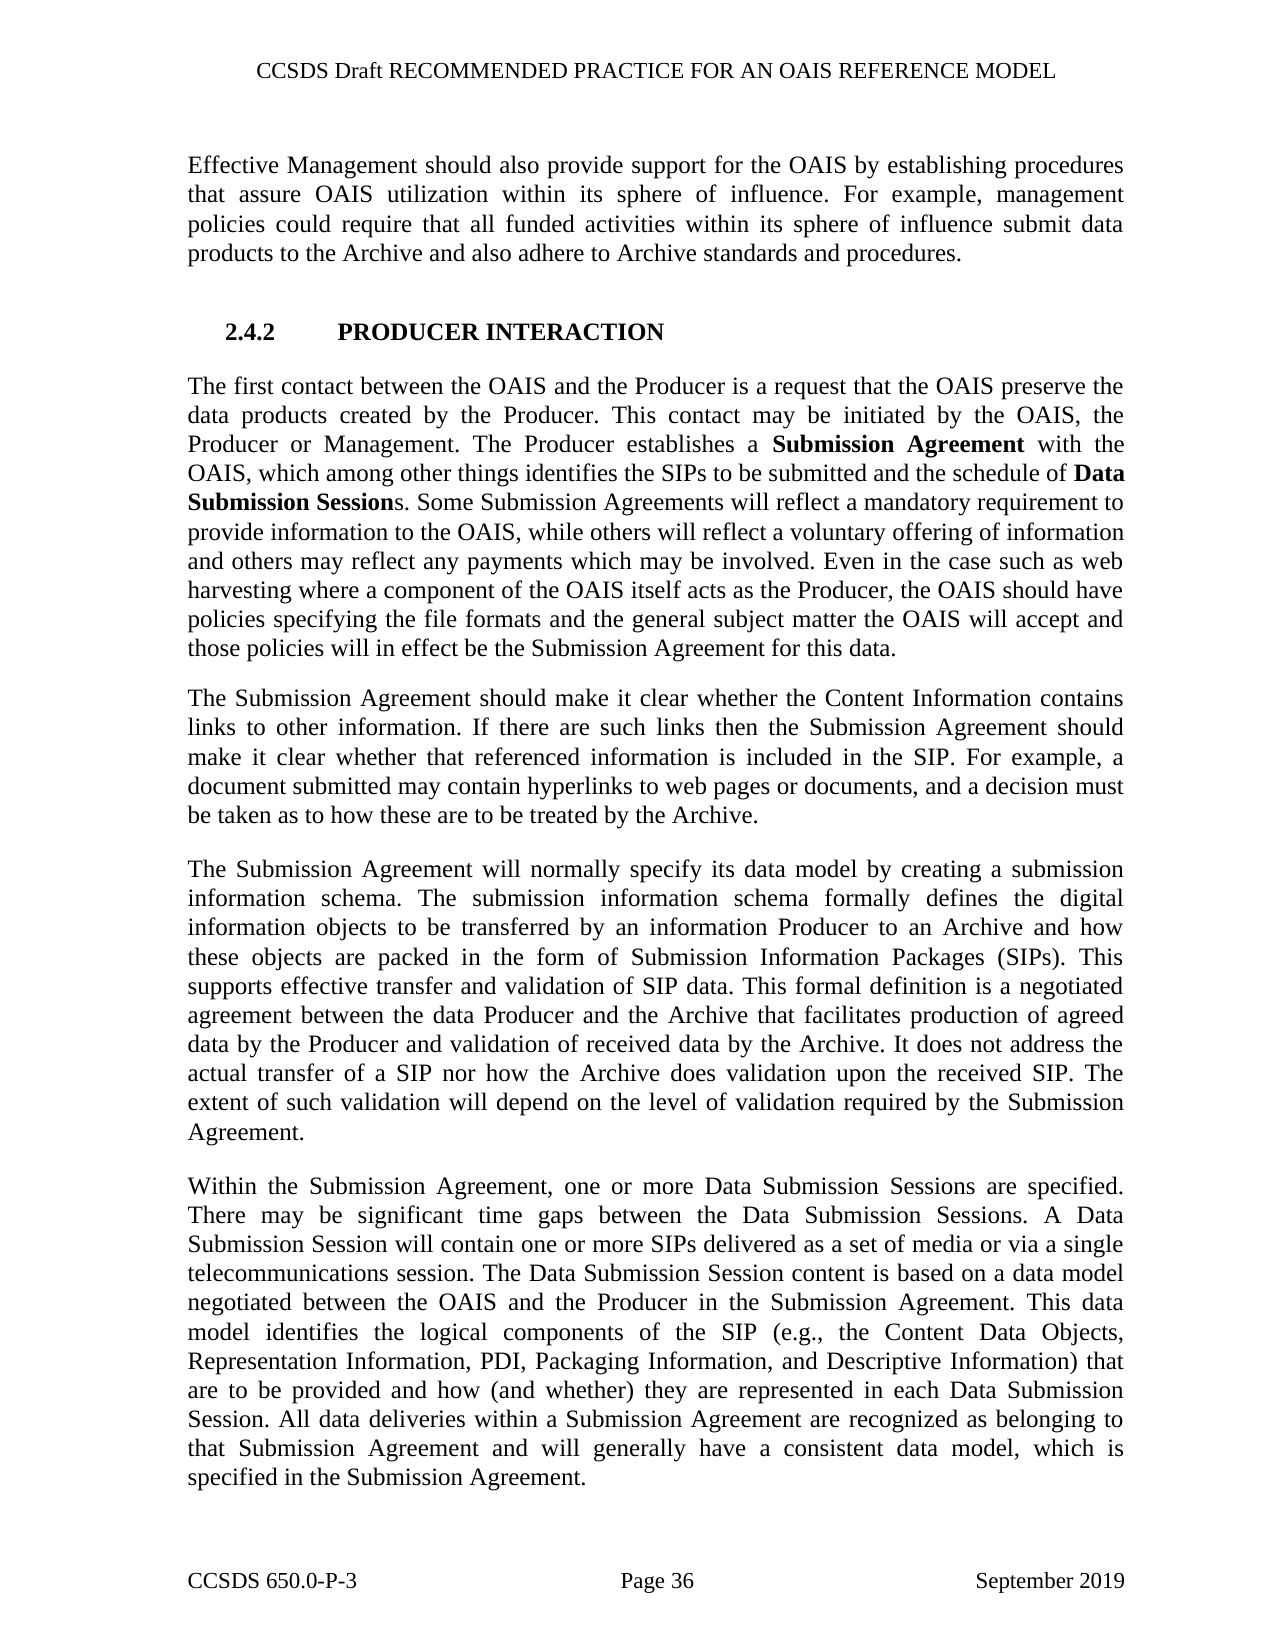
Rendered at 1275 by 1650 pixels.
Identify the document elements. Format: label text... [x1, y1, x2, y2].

text Within the Submission Agreement, one or more Data Submission Sessions are specified. There may be significant time gaps between the Data Submission Sessions. A Data Submission Session will contain one or more SIPs delivered as a set of media or via a single telecommunications session. The Data Submission Session content is based on a data model negotiated between the OAIS and the Producer in the Submission Agreement. This data model identifies the logical components of the SIP (e.g., the Content Data Objects, Representation Information, PDI, Packaging Information, and Descriptive Information) that are to be provided and how (and whether) they are represented in each Data Submission Session. All data deliveries within a Submission Agreement are recognized as belonging to that Submission Agreement and will generally have a consistent data model, which is specified in the Submission Agreement. [187, 1170, 1125, 1491]
text The first contact between the OAIS and the Producer is a request that the OAIS preserve the data products created by the Producer. This contact may be initiated by the OAIS, the Producer or Management. The Producer establishes a Submission Agreement with the OAIS, which among other things identifies the SIPs to be submitted and the schedule of Data Submission Sessions. Some Submission Agreements will reflect a mandatory requirement to provide information to the OAIS, while others will reflect a voluntary offering of information and others may reflect any payments which may be involved. Even in the case such as web harvesting where a component of the OAIS itself acts as the Producer, the OAIS should have policies specifying the file formats and the general subject matter the OAIS will accept and those policies will in effect be the Submission Agreement for this data. [187, 370, 1125, 662]
text The Submission Agreement should make it clear whether the Content Information contains links to other information. If there are such links then the Submission Agreement should make it clear whether that referenced information is included in the SIP. For example, a document submitted may contain hyperlinks to web pages or documents, and a decision must be taken as to how these are to be treated by the Archive. [187, 683, 1125, 829]
text The Submission Agreement will normally specify its data model by creating a submission information schema. The submission information schema formally defines the digital information objects to be transferred by an information Producer to an Archive and how these objects are packed in the form of Submission Information Packages (SIPs). This supports effective transfer and validation of SIP data. This formal definition is a negotiated agreement between the data Producer and the Archive that facilitates production of agreed data by the Producer and validation of received data by the Archive. It does not address the actual transfer of a SIP nor how the Archive does validation upon the received SIP. The extent of such validation will depend on the level of validation required by the Submission Agreement. [187, 854, 1125, 1145]
subtitle Producer Interaction [225, 317, 1125, 345]
text Effective Management should also provide support for the OAIS by establishing procedures that assure OAIS utilization within its sphere of influence. For example, management policies could require that all funded activities within its sphere of influence submit data products to the Archive and also adhere to Archive standards and procedures. [187, 150, 1125, 267]
